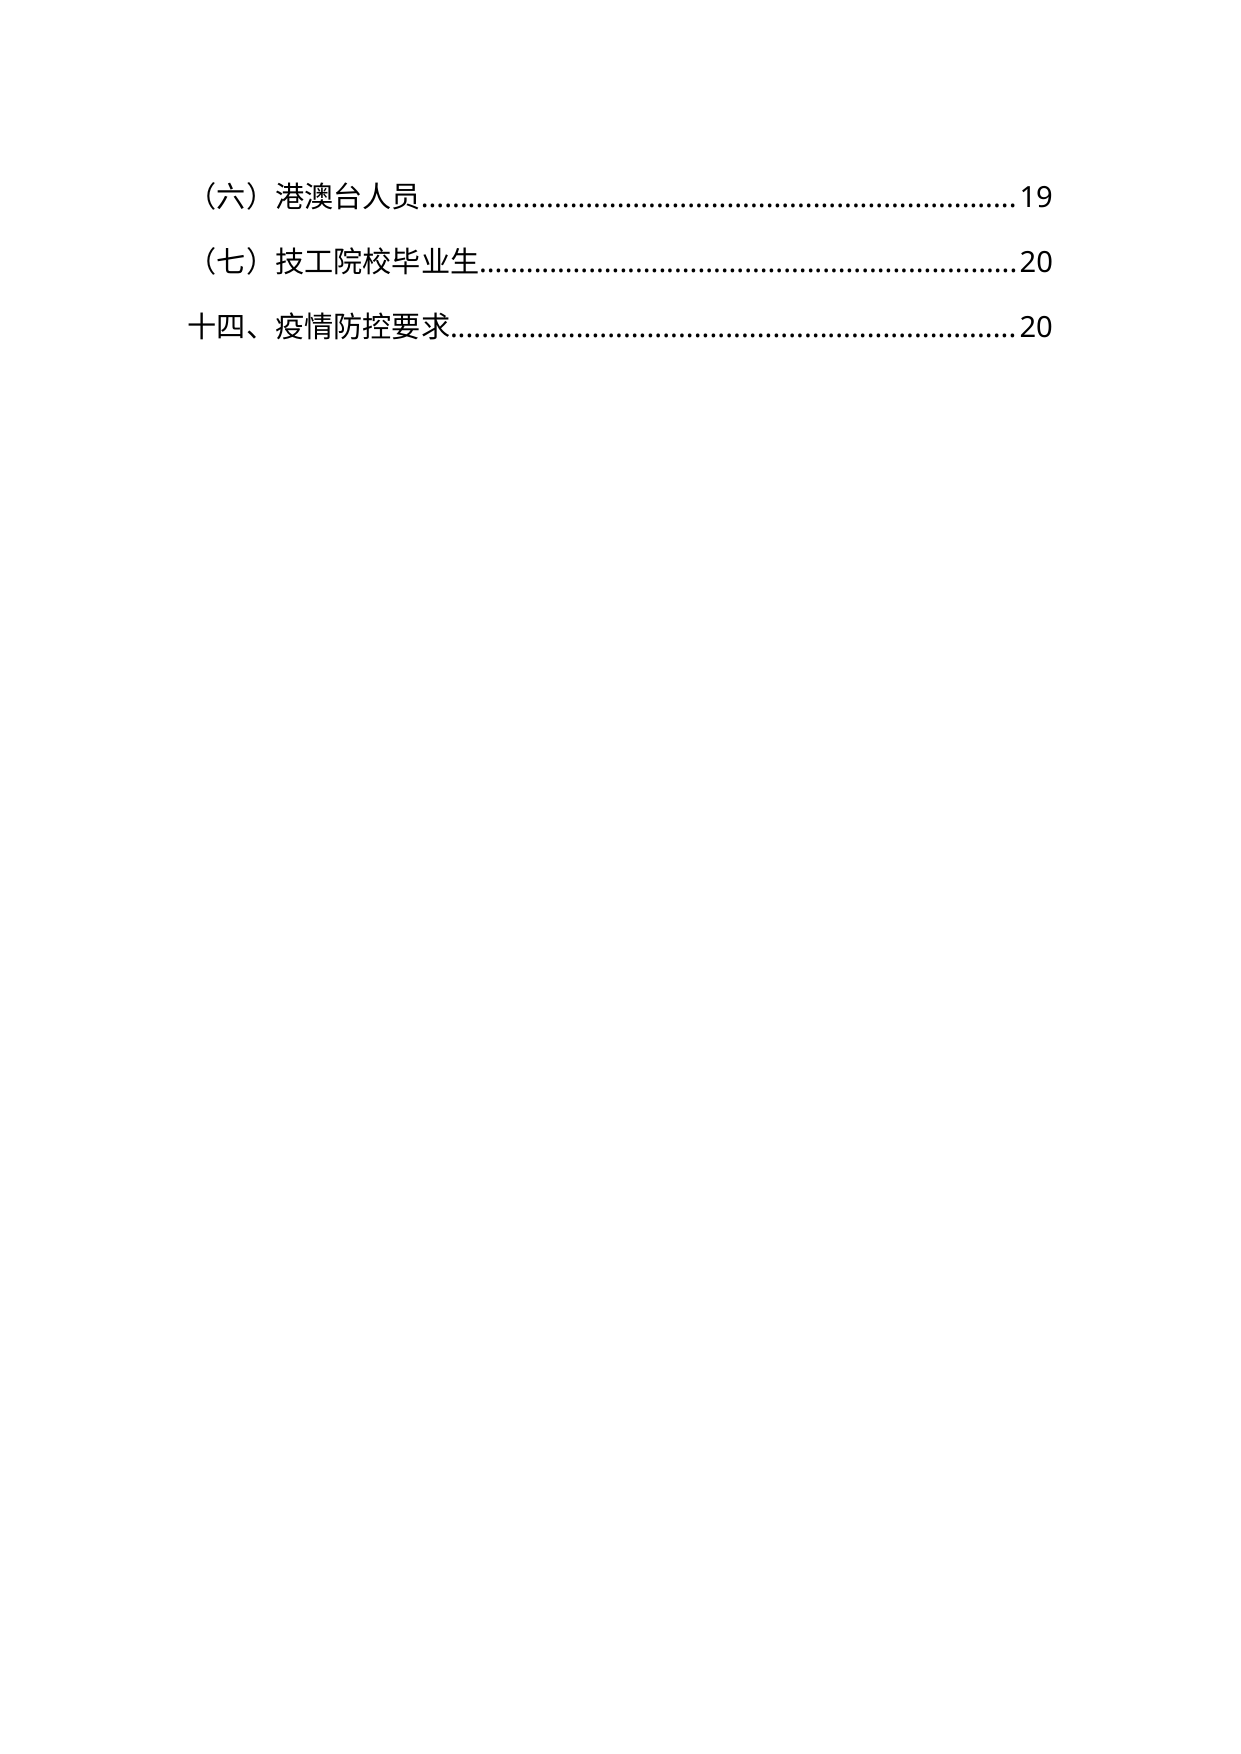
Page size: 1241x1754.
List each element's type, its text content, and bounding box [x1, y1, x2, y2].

text （七）技工院校毕业生 20 [187, 227, 1053, 292]
text （六）港澳台人员 19 [187, 162, 1053, 227]
text 十四、疫情防控要求 20 [187, 292, 1053, 357]
